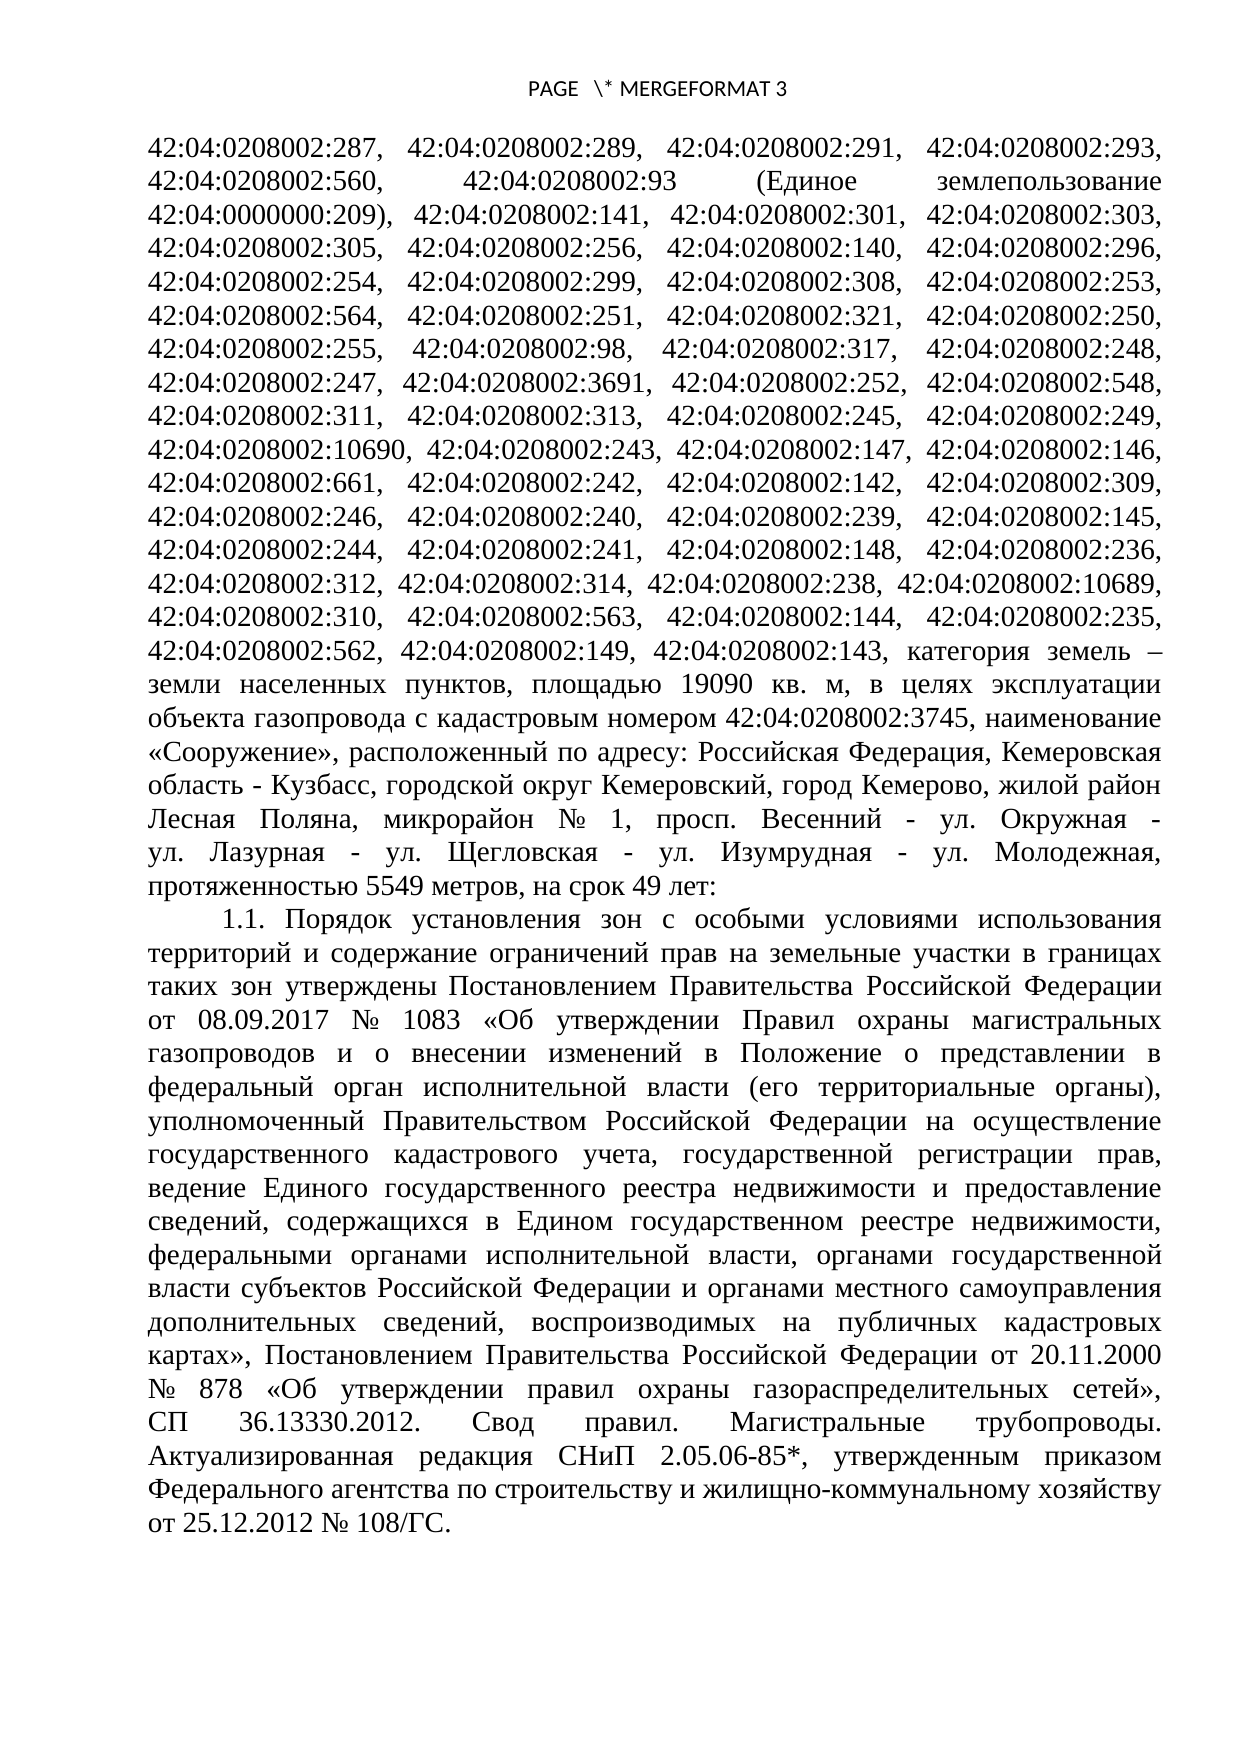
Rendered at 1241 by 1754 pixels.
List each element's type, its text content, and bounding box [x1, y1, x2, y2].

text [148, 130, 1162, 901]
text 1.1. Порядок установления зон с особыми условиями использования территорий и содержание ограничений прав на земельные участки в границах таких зон утверждены Постановлением Правительства Российской Федерации от 08.09.2017 № 1083 «Об утверждении Правил охраны магистральных газопроводов и о внесении изменений в Положение о представлении в федеральный орган исполнительной власти (его территориальные органы), уполномоченный Правительством Российской Федерации на осуществление государственного кадастрового учета, государственной регистрации прав, ведение Единого государственного реестра недвижимости и предоставление сведений, содержащихся в Едином государственном реестре недвижимости, федеральными органами исполнительной власти, органами государственной власти субъектов Российской Федерации и органами местного самоуправления дополнительных сведений, воспроизводимых на публичных кадастровых картах», Постановлением Правительства Российской Федерации от 20.11.2000 № 878 «Об утверждении правил охраны газораспределительных сетей», СП 36.13330.2012. Свод правил. Магистральные трубопроводы. Актуализированная редакция СНиП 2.05.06-85*, утвержденным приказом Федерального агентства по строительству и жилищно-коммунальному хозяйству от 25.12.2012 № 108/ГС. [148, 901, 1162, 1539]
